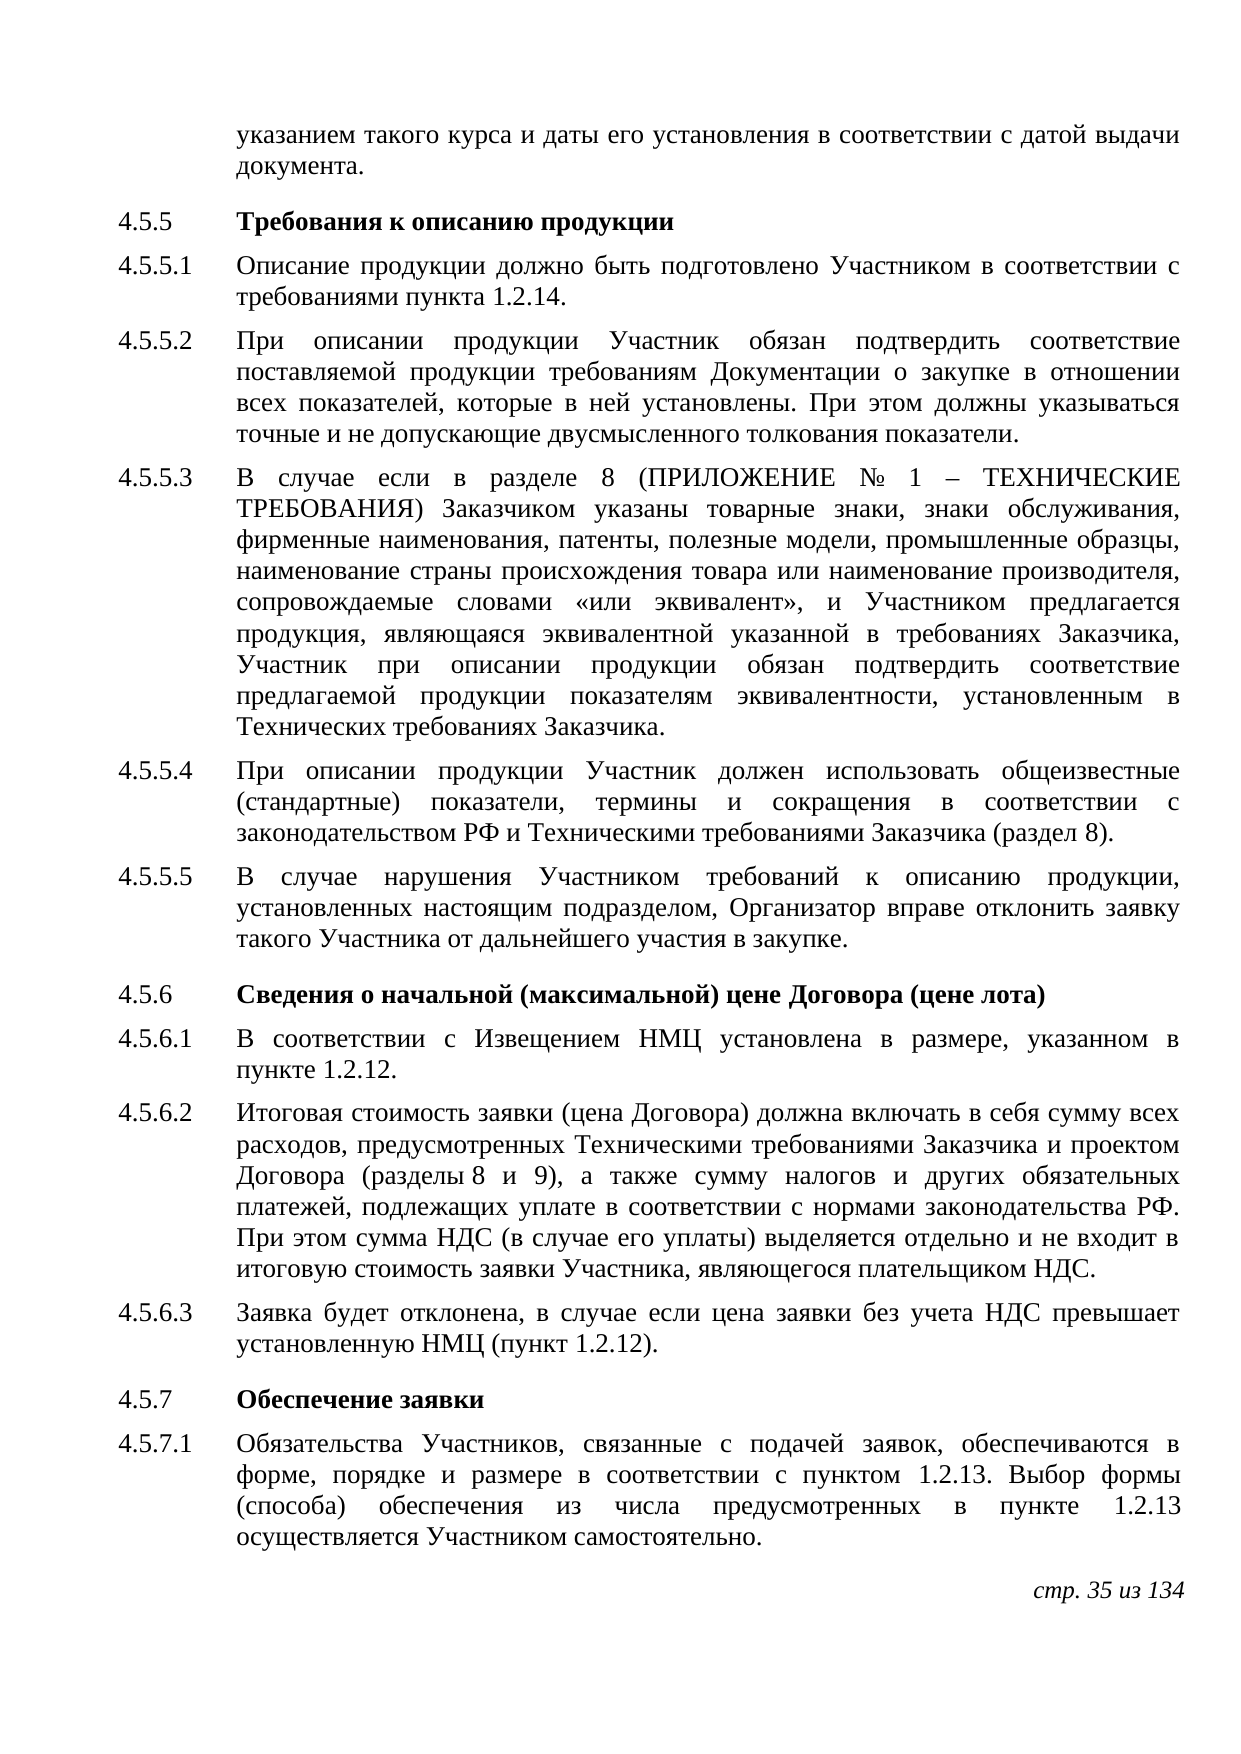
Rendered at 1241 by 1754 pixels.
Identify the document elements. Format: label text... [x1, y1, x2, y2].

text Описание продукции должно быть подготовлено Участником в соответствии с требованиями пункта 1.2.14. [118, 249, 1181, 311]
text В случае нарушения Участником требований к описанию продукции, установленных настоящим подразделом, Организатор вправе отклонить заявку такого Участника от дальнейшего участия в закупке. [118, 860, 1181, 953]
text Обязательства Участников, связанные с подачей заявок, обеспечиваются в форме, порядке и размере в соответствии с пунктом 1.2.13. Выбор формы (способа) обеспечения из числа предусмотренных в пункте 1.2.13 осуществляется Участником самостоятельно. [118, 1427, 1181, 1551]
text В соответствии с Извещением НМЦ установлена в размере, указанном в пункте 1.2.12. [118, 1022, 1181, 1084]
text Итоговая стоимость заявки (цена Договора) должна включать в себя сумму всех расходов, предусмотренных Техническими требованиями Заказчика и проектом Договора (разделы 8 и 9), а также сумму налогов и других обязательных платежей, подлежащих уплате в соответствии с нормами законодательства РФ. При этом сумма НДС (в случае его уплаты) выделяется отдельно и не входит в итоговую стоимость заявки Участника, являющегося плательщиком НДС. [118, 1097, 1181, 1283]
text Сведения о начальной (максимальной) цене Договора (цене лота) [118, 978, 1181, 1009]
text В случае если в разделе 8 (ПРИЛОЖЕНИЕ № 1 – ТЕХНИЧЕСКИЕ ТРЕБОВАНИЯ) Заказчиком указаны товарные знаки, знаки обслуживания, фирменные наименования, патенты, полезные модели, промышленные образцы, наименование страны происхождения товара или наименование производителя, сопровождаемые словами «или эквивалент», и Участником предлагается продукция, являющаяся эквивалентной указанной в требованиях Заказчика, Участник при описании продукции обязан подтвердить соответствие предлагаемой продукции показателям эквивалентности, установленным в Технических требованиях Заказчика. [118, 461, 1181, 741]
text Требования к описанию продукции [118, 205, 1181, 237]
text Обеспечение заявки [118, 1383, 1181, 1414]
text Заявка будет отклонена, в случае если цена заявки без учета НДС превышает установленную НМЦ (пункт 1.2.12). [118, 1296, 1181, 1358]
text При описании продукции Участник должен использовать общеизвестные (стандартные) показатели, термины и сокращения в соответствии с законодательством РФ и Техническими требованиями Заказчика (раздел 8). [118, 754, 1181, 847]
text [236, 118, 1181, 180]
text При описании продукции Участник обязан подтвердить соответствие поставляемой продукции требованиям Документации о закупке в отношении всех показателей, которые в ней установлены. При этом должны указываться точные и не допускающие двусмысленного толкования показатели. [118, 324, 1181, 448]
